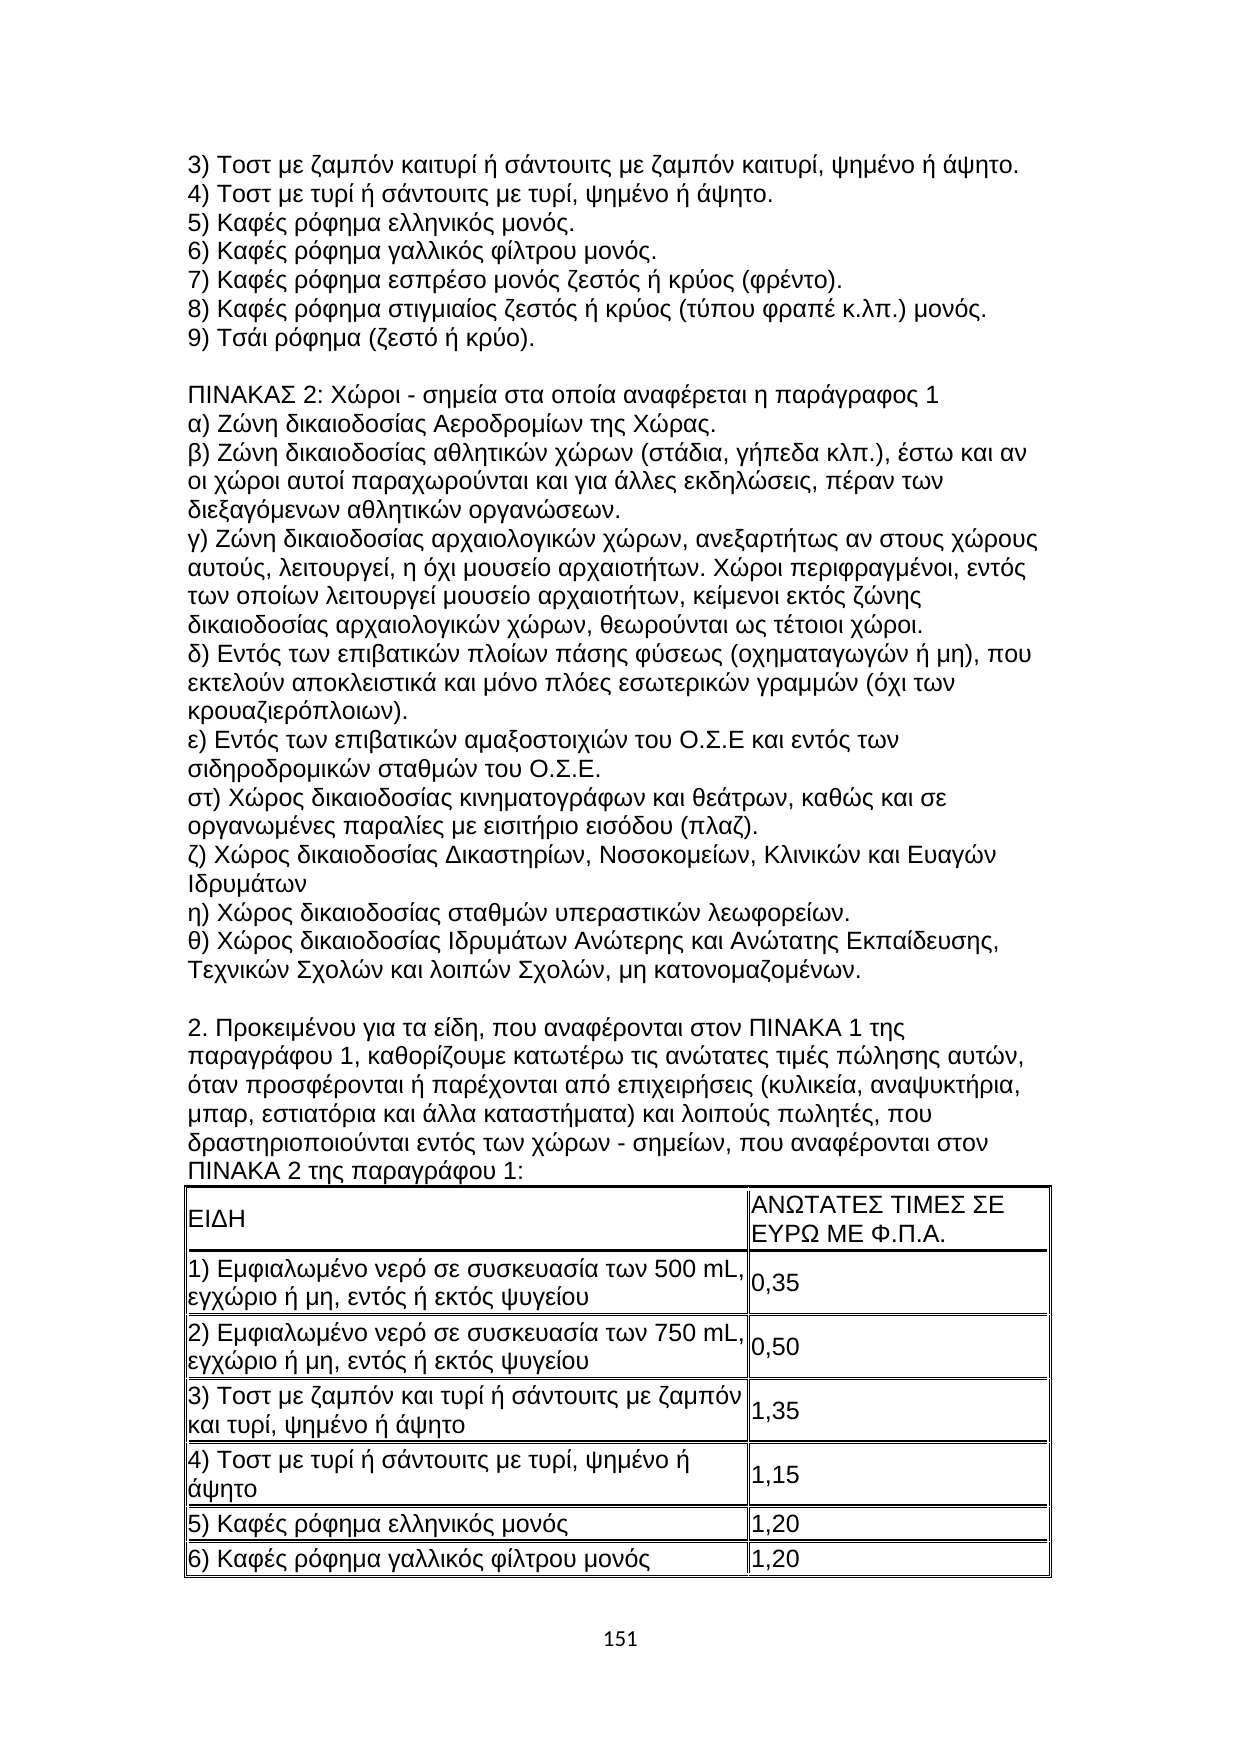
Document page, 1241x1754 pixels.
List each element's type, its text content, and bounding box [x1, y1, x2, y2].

table_cell 1,20 [749, 1539, 1049, 1574]
table_cell 3) Τοστ με ζαμπόν και τυρί ή σάντουιτς με ζαμπόν και τυρί, ψημένο ή άψητο [185, 1377, 748, 1440]
table_cell 2) Εμφιαλωμένο νερό σε συσκευασία των 750 mL, εγχώριο ή μη, εντός ή εκτός ψυγείου [185, 1313, 748, 1377]
table_cell 6) Καφές ρόφημα γαλλικός φίλτρου μονός [187, 1539, 748, 1574]
table_cell 5) Καφές ρόφημα ελληνικός μονός [187, 1504, 747, 1539]
table_cell 1,15 [750, 1440, 1049, 1504]
table_cell 4) Τοστ με τυρί ή σάντουιτς με τυρί, ψημένο ή άψητο [187, 1440, 747, 1504]
table_cell 1,20 [750, 1504, 1049, 1539]
table_cell 0,50 [749, 1313, 1050, 1377]
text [187, 150, 1053, 1185]
table_header ΕΙΔΗ [187, 1188, 748, 1249]
table_cell 1) Εμφιαλωμένο νερό σε συσκευασία των 500 mL, εγχώριο ή μη, εντός ή εκτός ψυγείου [187, 1249, 747, 1313]
table_cell 0,35 [750, 1249, 1049, 1313]
table_cell 1,35 [749, 1377, 1050, 1440]
table_header ΑΝΩΤΑΤΕΣ ΤΙΜΕΣ ΣΕ ΕΥΡΩ ΜΕ Φ.Π.Α. [749, 1188, 1049, 1249]
